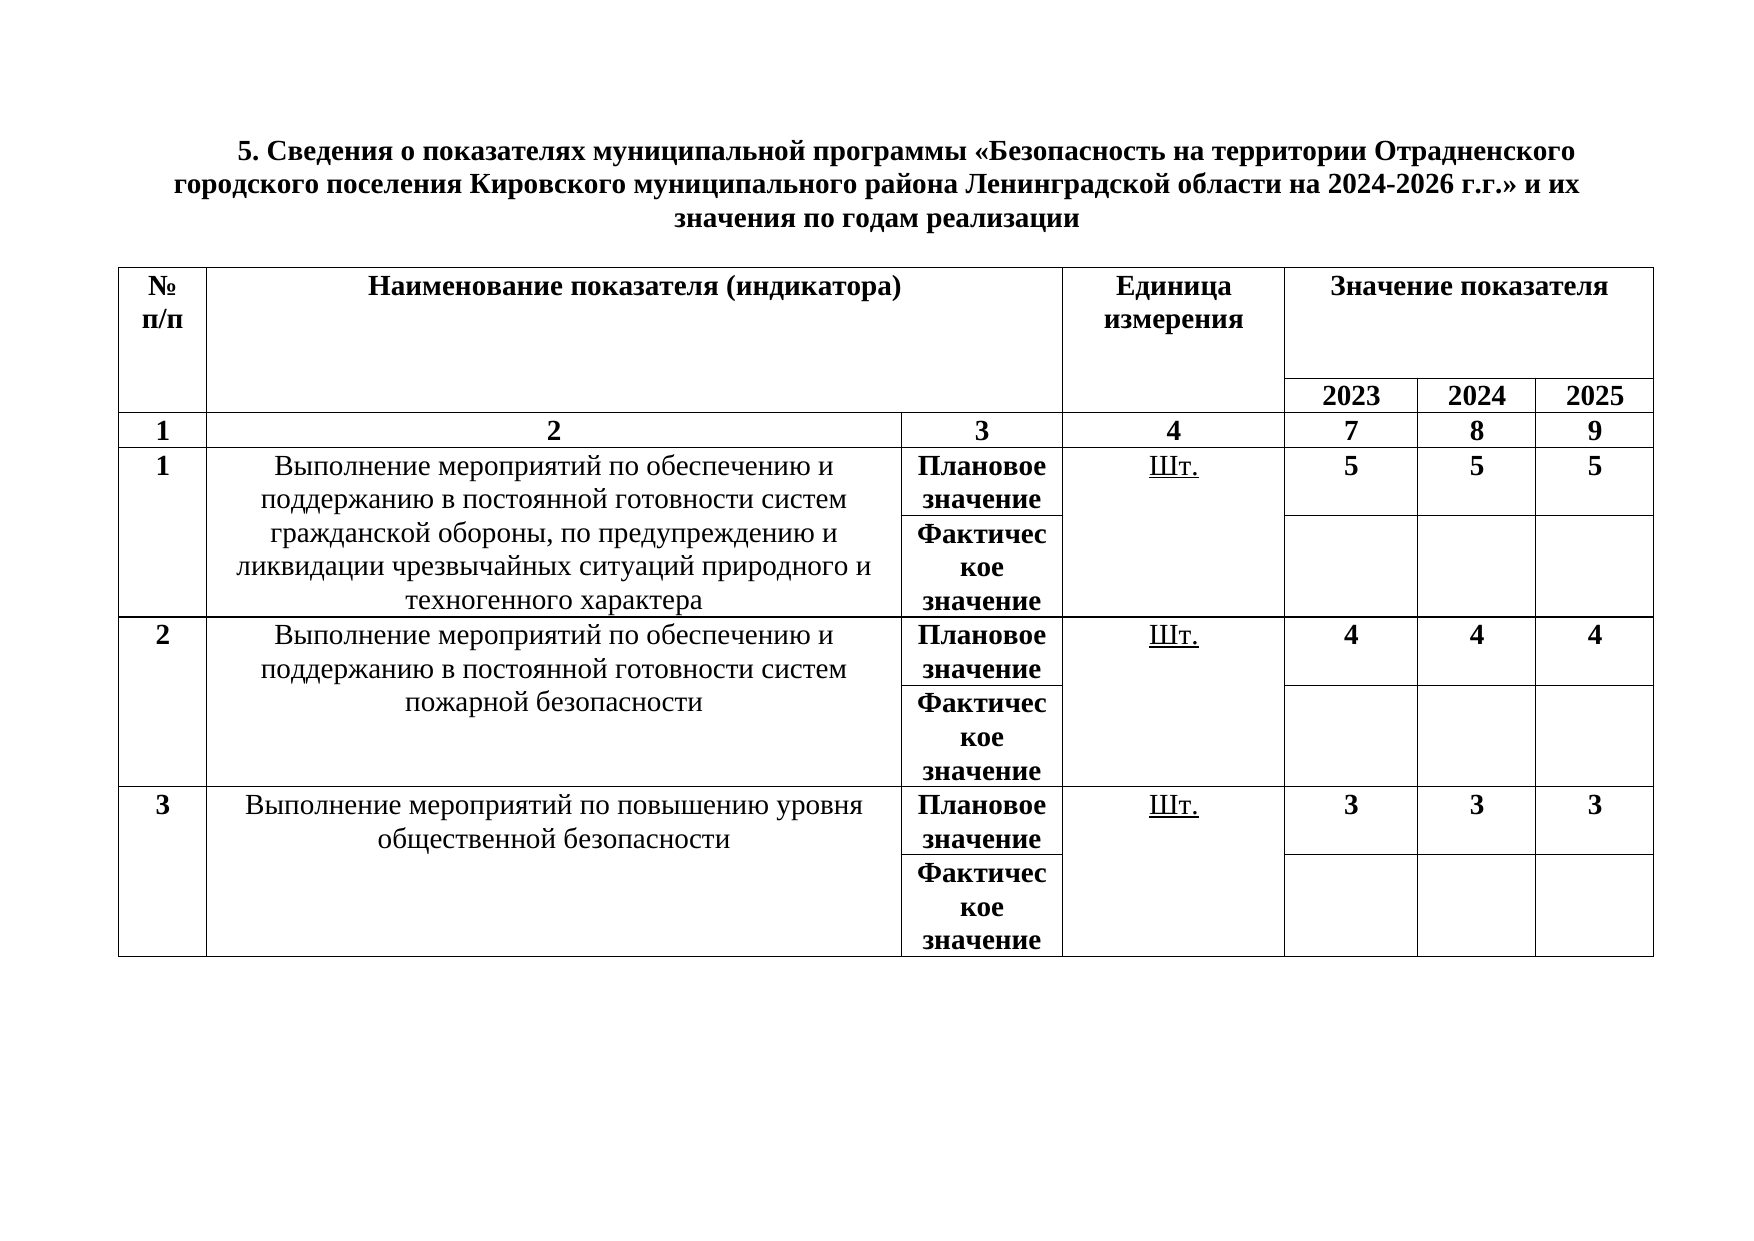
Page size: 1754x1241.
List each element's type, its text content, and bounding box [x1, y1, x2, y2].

table_header № п/п [119, 268, 206, 412]
table_cell Шт. [1063, 448, 1284, 616]
table_cell 4 [1418, 618, 1535, 684]
table_cell 3 [902, 413, 1062, 447]
table_cell 2024 [1418, 379, 1535, 412]
table_cell 3 [119, 787, 206, 956]
table_cell 4 [1536, 618, 1653, 684]
table_cell 4 [1285, 618, 1417, 684]
table_cell Фактическое значение [902, 516, 1062, 616]
table_cell 4 [1063, 413, 1284, 447]
text 5. Сведения о показателях муниципальной программы «Безопасность на территории Отрадненского городского поселения Кировского муниципального района Ленинградской области на 2024-2026 г.г.» и их значения по годам реализации [118, 133, 1636, 233]
table_cell 9 [1536, 413, 1653, 447]
table_cell [1536, 516, 1653, 616]
table_cell 5 [1285, 448, 1417, 515]
table_cell Фактическое значение [902, 686, 1062, 786]
table_cell 8 [1418, 413, 1535, 447]
table_cell Шт. [1063, 787, 1284, 956]
table_cell 3 [1536, 787, 1653, 854]
table_cell Плановое значение [902, 448, 1062, 515]
table_cell [1285, 686, 1417, 786]
table_cell 3 [1285, 787, 1417, 854]
table_cell 3 [1418, 787, 1535, 854]
table_cell [1418, 855, 1535, 956]
table_cell [1285, 516, 1417, 616]
table_cell Выполнение мероприятий по повышению уровня общественной безопасности [207, 787, 901, 956]
table_cell Плановое значение [902, 787, 1062, 854]
table_cell 2025 [1536, 379, 1653, 412]
table_header Значение показателя [1285, 268, 1653, 377]
table_cell [1418, 516, 1535, 616]
table_cell [1536, 855, 1653, 956]
table_cell Фактическое значение [902, 855, 1062, 956]
table_cell Выполнение мероприятий по обеспечению и поддержанию в постоянной готовности систем пожарной безопасности [207, 618, 901, 786]
table_header Единица измерения [1063, 268, 1284, 412]
table_cell Шт. [1063, 618, 1284, 786]
table_cell 5 [1418, 448, 1535, 515]
table_cell [1536, 686, 1653, 786]
table_cell 7 [1285, 413, 1417, 447]
table_cell Плановое значение [902, 618, 1062, 684]
table_cell 1 [119, 448, 206, 616]
table_cell [1285, 855, 1417, 956]
table_cell 5 [1536, 448, 1653, 515]
table_cell [1418, 686, 1535, 786]
table_cell 2 [207, 413, 901, 447]
table_cell 2 [119, 618, 206, 786]
table_cell 1 [119, 413, 206, 447]
table_cell 2023 [1285, 379, 1417, 412]
table_cell Выполнение мероприятий по обеспечению и поддержанию в постоянной готовности систем гражданской обороны, по предупреждению и ликвидации чрезвычайных ситуаций природного и техногенного характера [207, 448, 901, 616]
table_header Наименование показателя (индикатора) [207, 268, 1062, 412]
